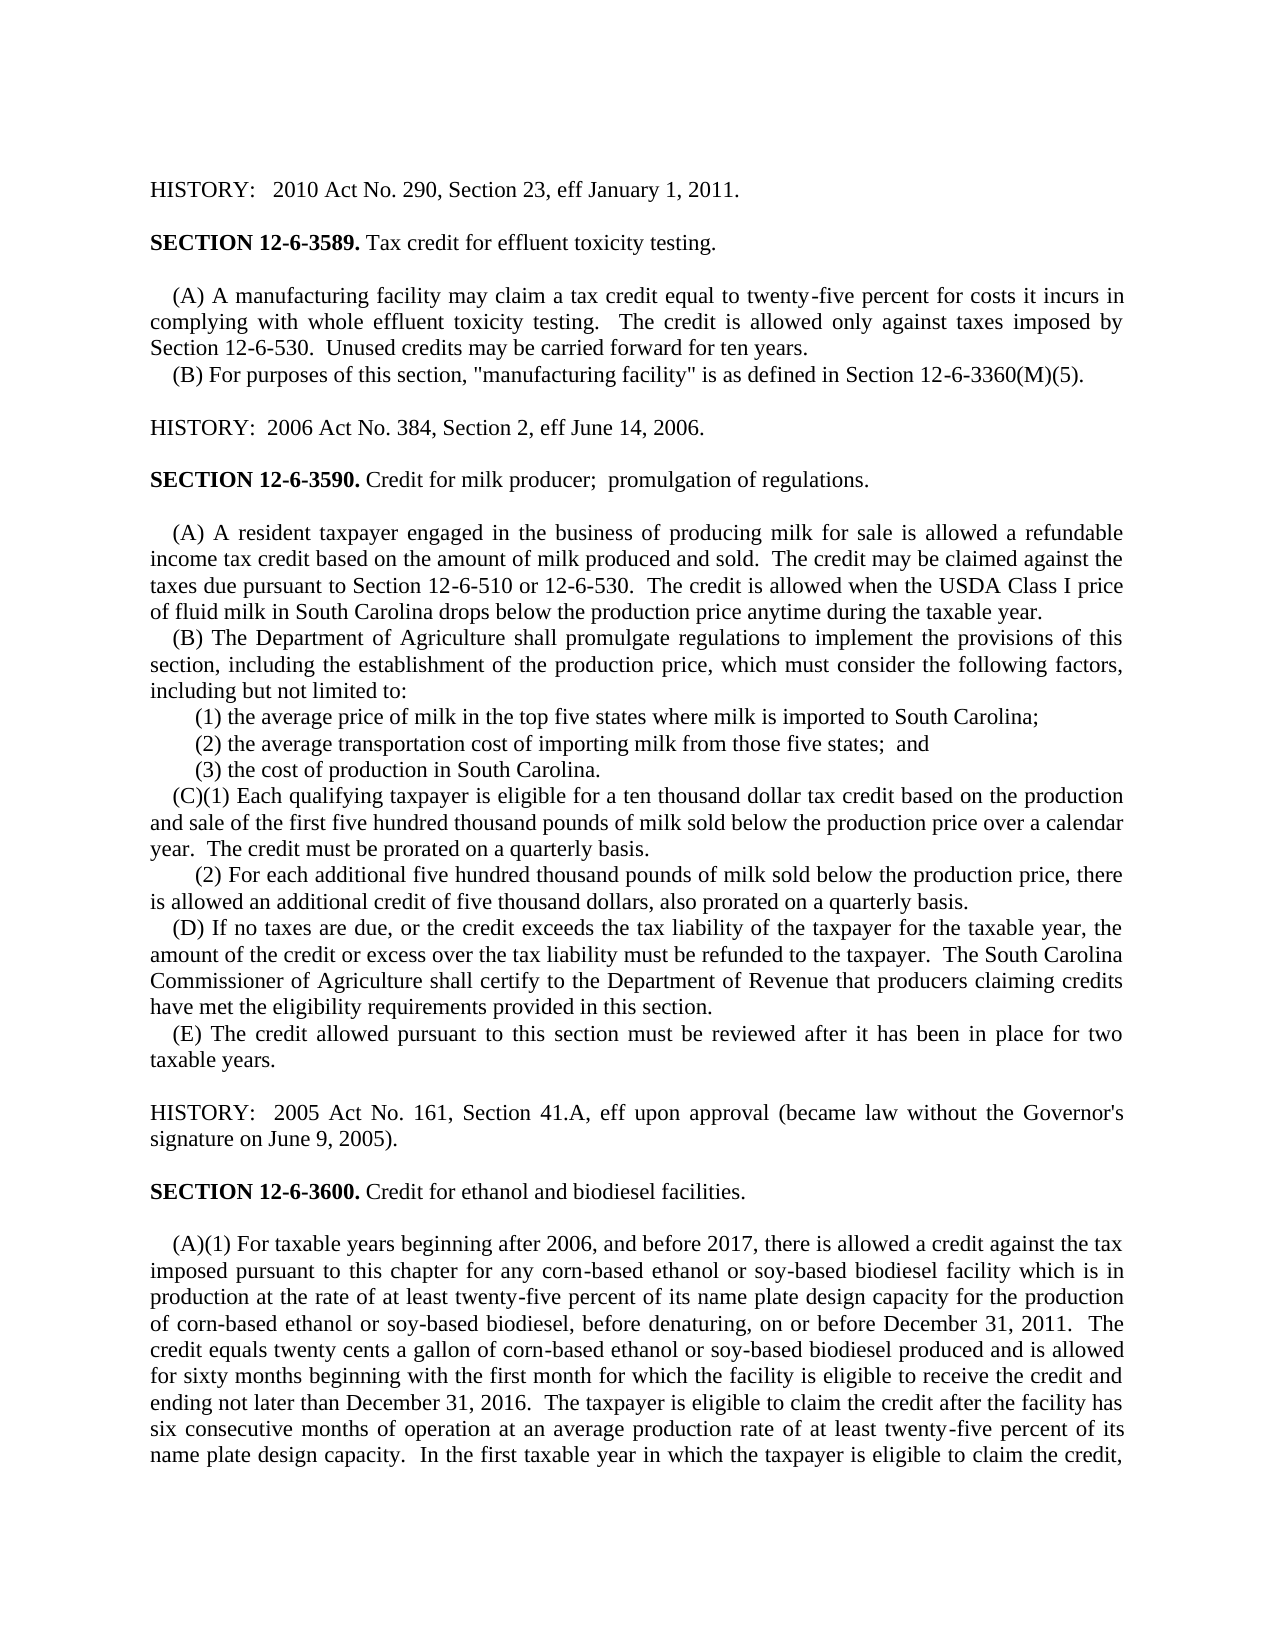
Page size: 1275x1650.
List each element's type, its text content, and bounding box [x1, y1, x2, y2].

text (D) If no taxes are due, or the credit exceeds the tax liability of the taxpayer for the taxable year, the amount of the credit or excess over the tax liability must be refunded to the taxpayer. The South Carolina Commissioner of Agriculture shall certify to the Department of Revenue that producers claiming credits have met the eligibility requirements provided in this section. [150, 914, 1125, 1020]
text (2) For each additional five hundred thousand pounds of milk sold below the production price, there is allowed an additional credit of five thousand dollars, also prorated on a quarterly basis. [150, 862, 1125, 914]
text (2) the average transportation cost of importing milk from those five states; and [150, 730, 1125, 756]
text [150, 1231, 1125, 1468]
text (3) the cost of production in South Carolina. [150, 756, 1125, 782]
text (B) The Department of Agriculture shall promulgate regulations to implement the provisions of this section, including the establishment of the production price, which must consider the following factors, including but not limited to: [150, 624, 1125, 703]
text HISTORY: 2005 Act No. 161, Section 41.A, eff upon approval (became law without the Governor's signature on June 9, 2005). [150, 1099, 1125, 1151]
text (A) A resident taxpayer engaged in the business of producing milk for sale is allowed a refundable income tax credit based on the amount of milk produced and sold. The credit may be claimed against the taxes due pursuant to Section 12-6-510 or 12-6-530. The credit is allowed when the USDA Class I price of fluid milk in South Carolina drops below the production price anytime during the taxable year. [150, 519, 1125, 624]
text (A) A manufacturing facility may claim a tax credit equal to twenty-five percent for costs it incurs in complying with whole effluent toxicity testing. The credit is allowed only against taxes imposed by Section 12-6-530. Unused credits may be carried forward for ten years. [150, 282, 1125, 361]
text (E) The credit allowed pursuant to this section must be reviewed after it has been in place for two taxable years. [150, 1020, 1125, 1072]
text HISTORY: 2006 Act No. 384, Section 2, eff June 14, 2006. [150, 413, 1125, 440]
text HISTORY: 2010 Act No. 290, Section 23, eff January 1, 2011. [150, 176, 1125, 203]
text (1) the average price of milk in the top five states where milk is imported to South Carolina; [150, 703, 1125, 730]
text SECTION 12-6-3590. Credit for milk producer; promulgation of regulations. [150, 466, 1125, 493]
text SECTION 12-6-3589. Tax credit for effluent toxicity testing. [150, 229, 1125, 255]
text SECTION 12-6-3600. Credit for ethanol and biodiesel facilities. [150, 1178, 1125, 1204]
text (B) For purposes of this section, "manufacturing facility" is as defined in Section 12-6-3360(M)(5). [150, 361, 1125, 387]
text (C)(1) Each qualifying taxpayer is eligible for a ten thousand dollar tax credit based on the production and sale of the first five hundred thousand pounds of milk sold below the production price over a calendar year. The credit must be prorated on a quarterly basis. [150, 782, 1125, 862]
